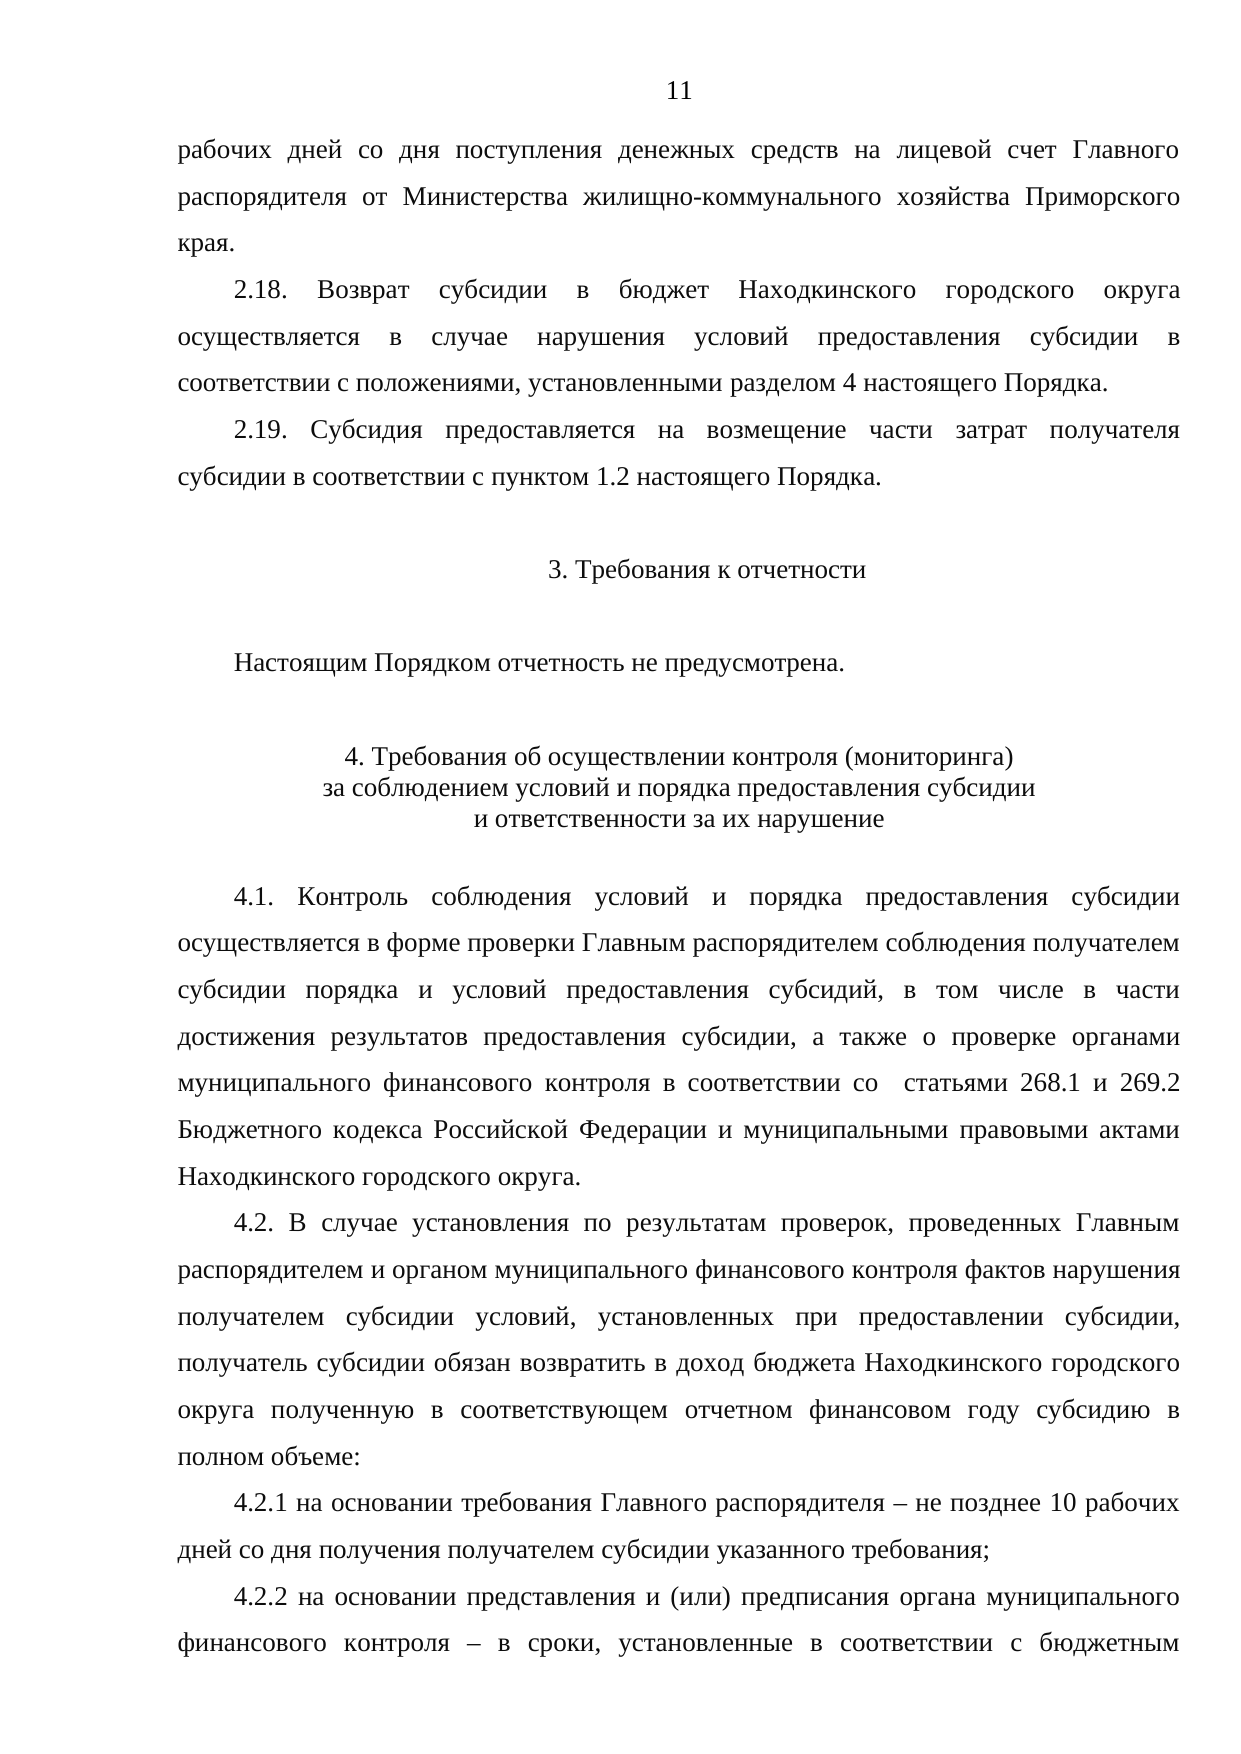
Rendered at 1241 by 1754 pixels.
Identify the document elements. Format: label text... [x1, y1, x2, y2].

text Настоящим Порядком отчетность не предусмотрена. [177, 646, 1181, 677]
text 2.18. Возврат субсидии в бюджет Находкинского городского округа осуществляется в случае нарушения условий предоставления субсидии в соответствии с положениями, установленными разделом 4 настоящего Порядка. [177, 273, 1181, 397]
title 4. Требования об осуществлении контроля (мониторинга) [177, 740, 1181, 771]
title за соблюдением условий и порядка предоставления субсидии [177, 771, 1181, 802]
text 2.19. Субсидия предоставляется на возмещение части затрат получателя субсидии в соответствии с пунктом 1.2 настоящего Порядка. [177, 413, 1181, 491]
title и ответственности за их нарушение [177, 802, 1181, 833]
text 4.2. В случае установления по результатам проверок, проведенных Главным распорядителем и органом муниципального финансового контроля фактов нарушения получателем субсидии условий, установленных при предоставлении субсидии, получатель субсидии обязан возвратить в доход бюджета Находкинского городского округа полученную в соответствующем отчетном финансовом году субсидию в полном объеме: [177, 1206, 1181, 1471]
text 4.1. Контроль соблюдения условий и порядка предоставления субсидии осуществляется в форме проверки Главным распорядителем соблюдения получателем субсидии порядка и условий предоставления субсидий, в том числе в части достижения результатов предоставления субсидии, а также о проверке органами муниципального финансового контроля в соответствии со статьями 268.1 и 269.2 Бюджетного кодекса Российской Федерации и муниципальными правовыми актами Находкинского городского округа. [177, 880, 1181, 1191]
text 4.2.1 на основании требования Главного распорядителя – не позднее 10 рабочих дней со дня получения получателем субсидии указанного требования; [177, 1486, 1181, 1564]
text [177, 1580, 1181, 1658]
text 3. Требования к отчетности [177, 553, 1181, 584]
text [177, 133, 1181, 257]
